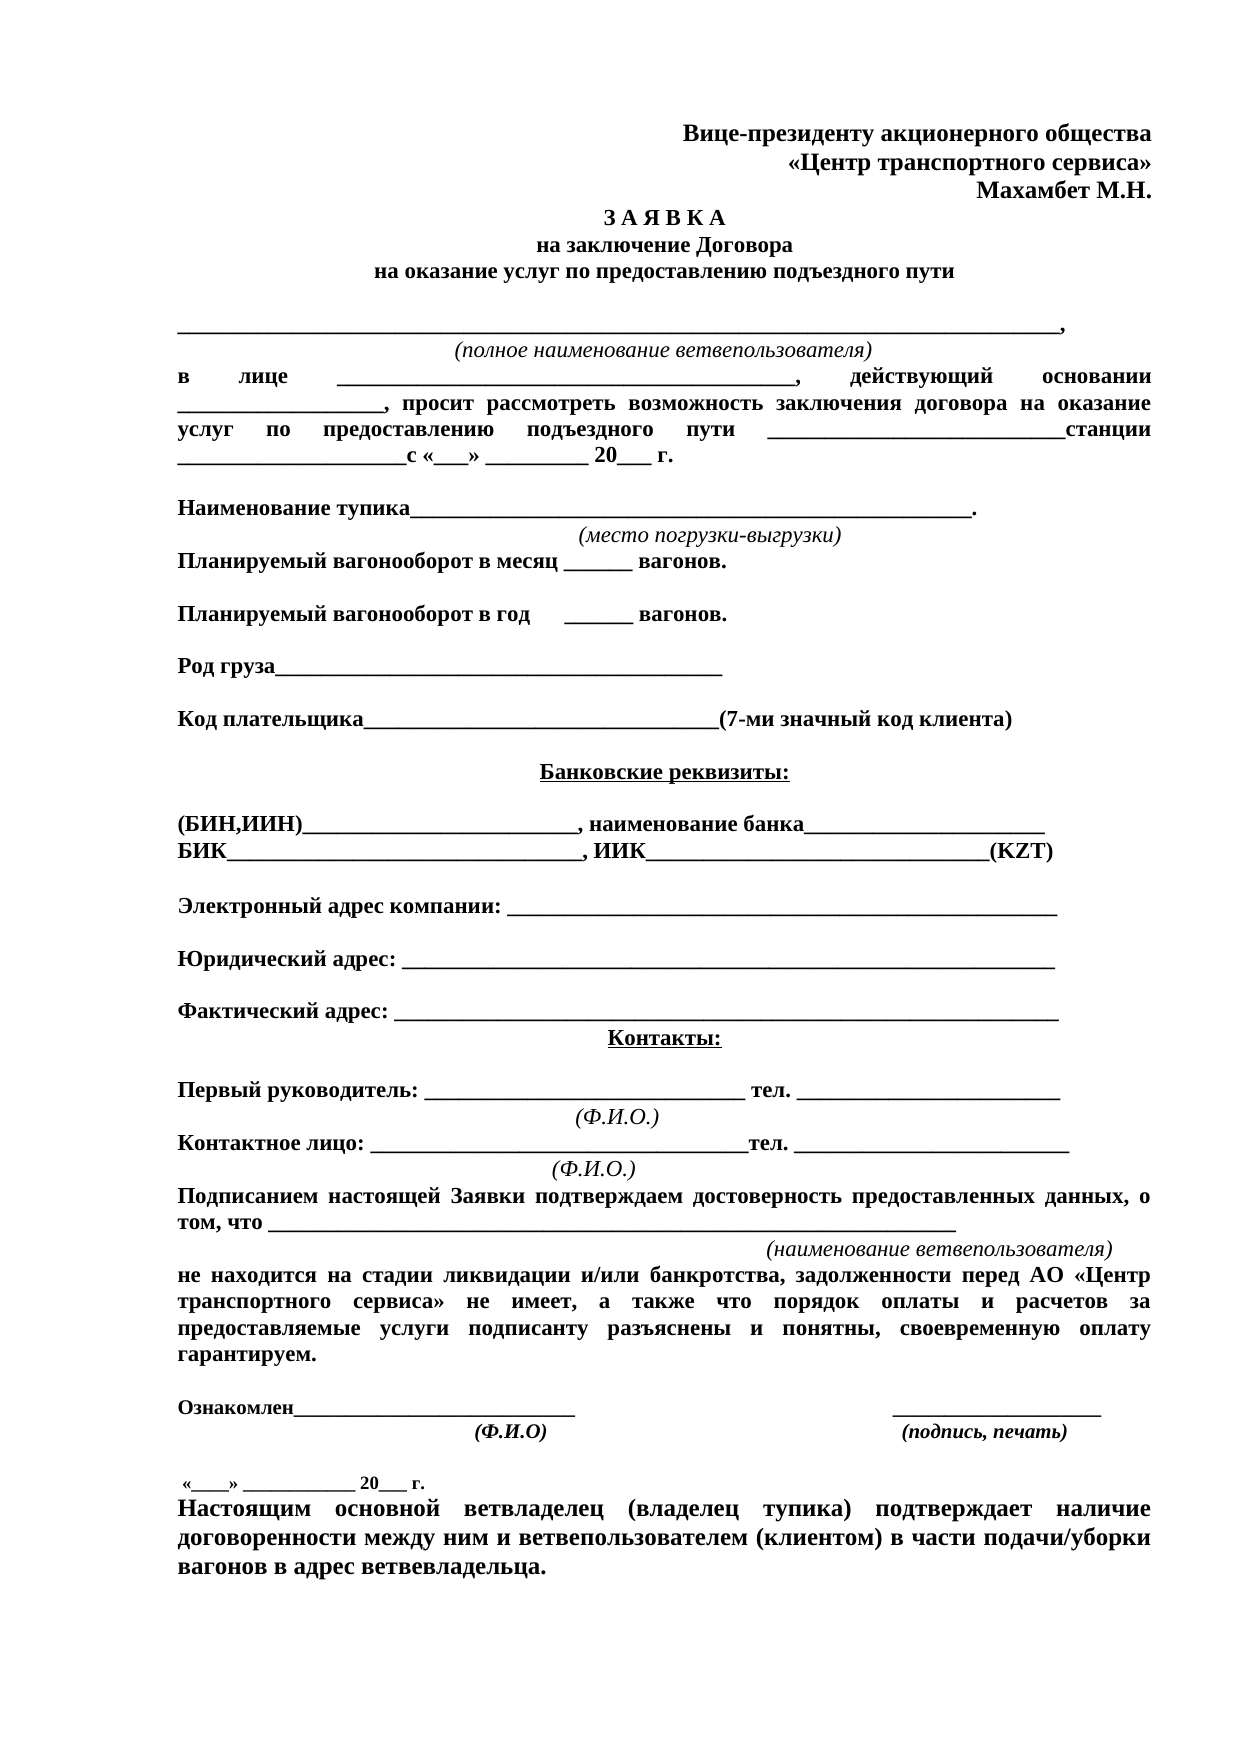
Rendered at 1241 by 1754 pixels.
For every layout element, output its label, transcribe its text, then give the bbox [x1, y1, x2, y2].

text Махамбет М.Н. [177, 176, 1152, 204]
text Фактический адрес: __________________________________________________________ [177, 997, 1152, 1024]
text Контакты: [177, 1024, 1152, 1050]
text _____________________________________________________________________________, [177, 310, 1152, 336]
text Код плательщика_______________________________(7-ми значный код клиента) [177, 705, 1108, 731]
text Наименование тупика_________________________________________________. [177, 494, 1152, 521]
text (место погрузки-выгрузки) [177, 521, 1152, 547]
text на заключение Договора [177, 231, 1152, 257]
text «____» ____________ 20___ г. [177, 1472, 1152, 1493]
text Настоящим основной ветвладелец (владелец тупика) подтверждает наличие договоренности между ним и ветвепользователем (клиентом) в части подачи/уборки вагонов в адрес ветвевладельца. [177, 1493, 1152, 1580]
text (полное наименование ветвепользователя) [177, 336, 1152, 362]
text в лице ________________________________________, действующий основании __________________, просит рассмотреть возможность заключения договора на оказание услуг по предоставлению подъездного пути __________________________станции ____________________с «___» _________ 20___ г. [177, 362, 1152, 468]
text БИК_______________________________, ИИК______________________________(KZT) [177, 837, 1137, 863]
text З А Я В К А [177, 204, 1152, 231]
text Юридический адрес: _________________________________________________________ [177, 945, 1152, 971]
text на оказание услуг по предоставлению подъездного пути [177, 257, 1152, 283]
text (Ф.И.О.) [177, 1156, 1152, 1182]
text Вице-президенту акционерного общества [177, 118, 1152, 147]
text Род груза_______________________________________ [177, 652, 1108, 679]
text Контактное лицо: _________________________________тел. ________________________ [177, 1129, 1152, 1156]
text «Центр транспортного сервиса» [177, 147, 1152, 176]
text (Ф.И.О.) [177, 1103, 1152, 1129]
text Планируемый вагонооборот в год ______ вагонов. [177, 600, 1108, 626]
text Первый руководитель: ____________________________ тел. _______________________ [177, 1076, 1152, 1103]
text Электронный адрес компании: ________________________________________________ [177, 892, 1152, 918]
text (наименование ветвепользователя) [177, 1234, 1152, 1261]
text не находится на стадии ликвидации и/или банкротства, задолженности перед АО «Центр транспортного сервиса» не имеет, а также что порядок оплаты и расчетов за предоставляемые услуги подписанту разъяснены и понятны, своевременную оплату гарантируем. [177, 1261, 1152, 1366]
text (Ф.И.О) (подпись, печать) [177, 1419, 1152, 1443]
text (БИН,ИИН)________________________, наименование банка_____________________ [177, 811, 1137, 837]
text Планируемый вагонооборот в месяц ______ вагонов. [177, 547, 1152, 573]
text Подписанием настоящей Заявки подтверждаем достоверность предоставленных данных, о том, что ____________________________________________________________ [177, 1182, 1152, 1234]
text Ознакомлен___________________________ ____________________ [177, 1395, 1152, 1419]
text Банковские реквизиты: [177, 758, 1152, 784]
